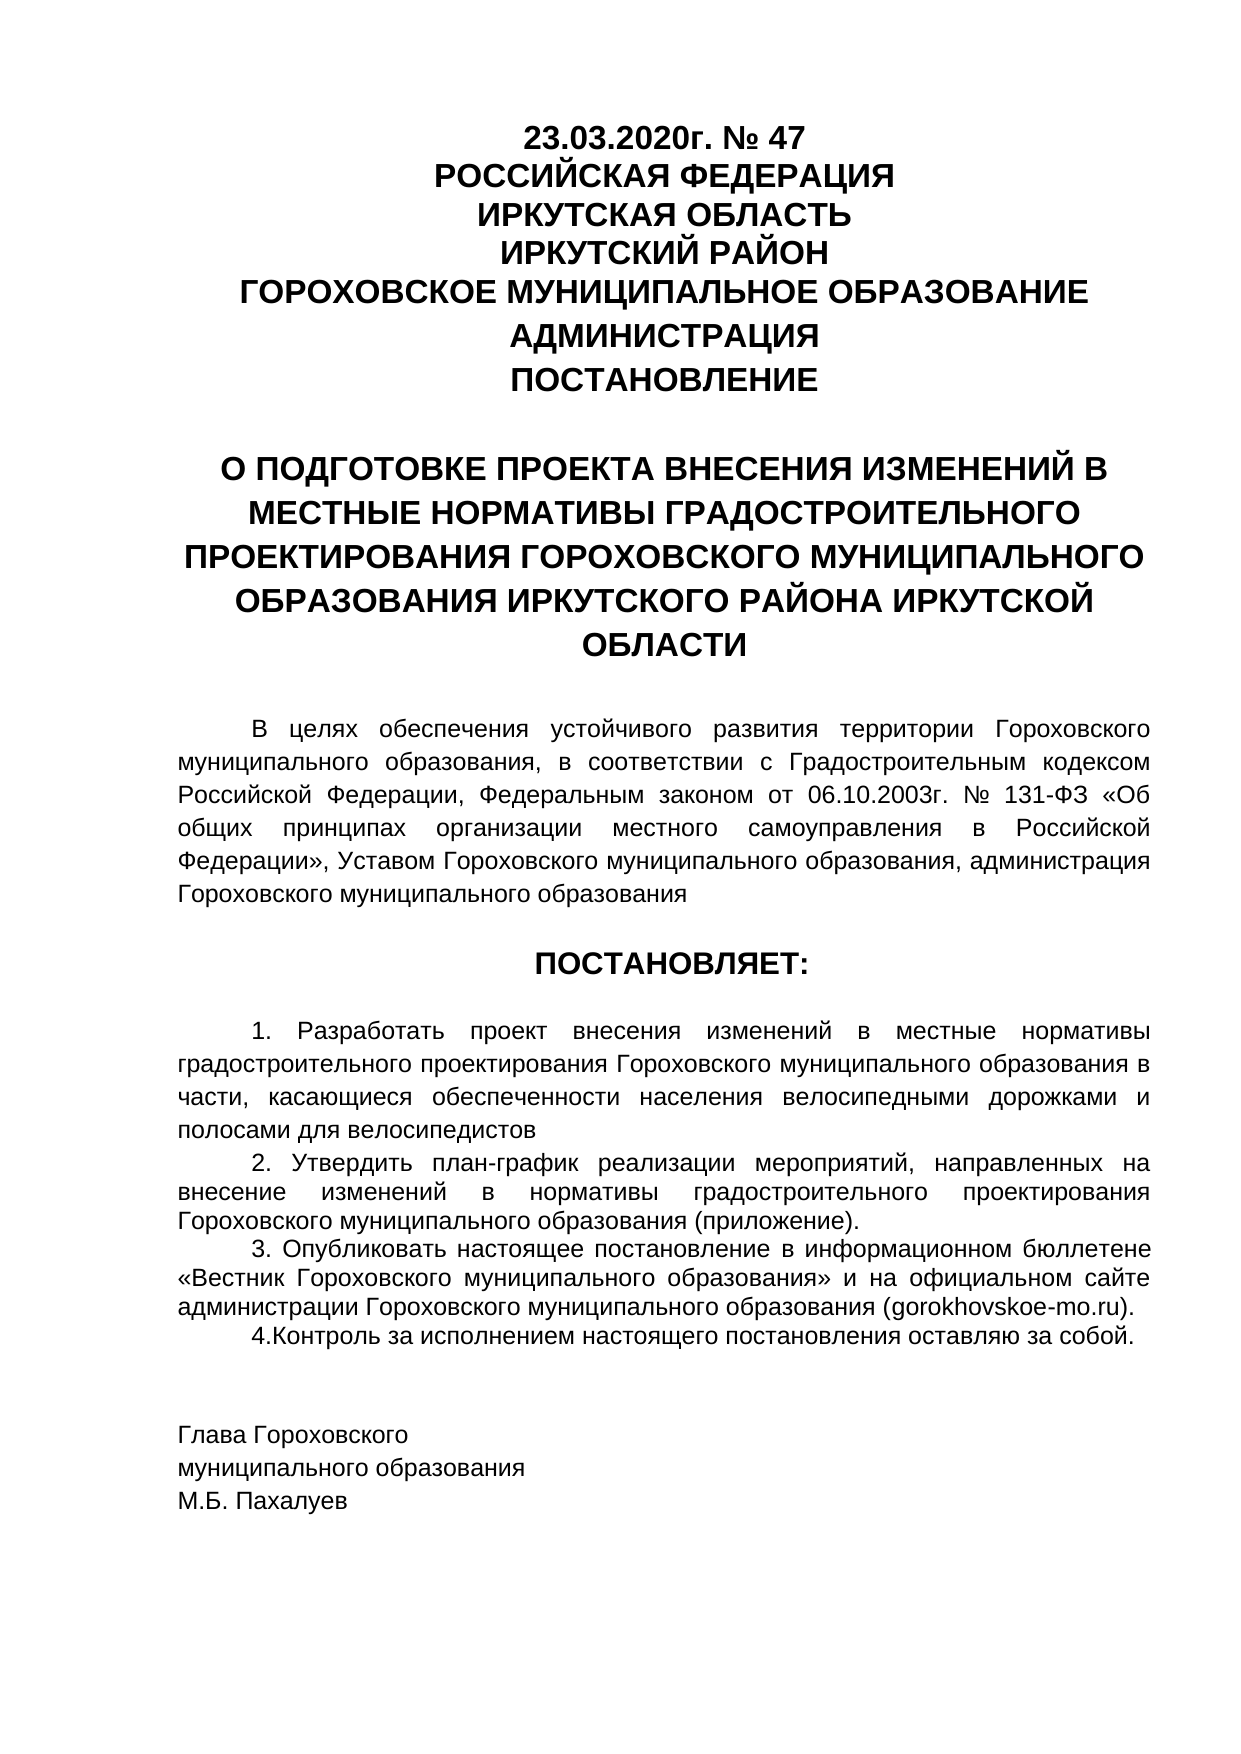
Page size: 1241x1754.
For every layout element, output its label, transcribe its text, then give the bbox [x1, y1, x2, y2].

text 4.Контроль за исполнением настоящего постановления оставляю за собой. [177, 1321, 1152, 1349]
text АДМИНИСТРАЦИЯ [177, 316, 1152, 354]
text муниципального образования [177, 1453, 1152, 1482]
text О ПОДГОТОВКЕ ПРОЕКТА ВНЕСЕНИЯ ИЗМЕНЕНИЙ В МЕСТНЫЕ НОРМАТИВЫ ГРАДОСТРОИТЕЛЬНОГО ПРОЕКТИРОВАНИЯ ГОРОХОВСКОГО МУНИЦИПАЛЬНОГО ОБРАЗОВАНИЯ ИРКУТСКОГО РАЙОНА ИРКУТСКОЙ ОБЛАСТИ [177, 448, 1152, 664]
text Глава Гороховского [177, 1420, 1152, 1448]
text ИРКУТСКИЙ РАЙОН [177, 233, 1152, 272]
text 2. Утвердить план-график реализации мероприятий, направленных на внесение изменений в нормативы градостроительного проектирования Гороховского муниципального образования (приложение). [177, 1148, 1152, 1234]
text 3. Опубликовать настоящее постановление в информационном бюллетене «Вестник Гороховского муниципального образования» и на официальном сайте администрации Гороховского муниципального образования (gorokhovskoe-mo.ru). [177, 1234, 1152, 1321]
text ГОРОХОВСКОЕ МУНИЦИПАЛЬНОЕ ОБРАЗОВАНИЕ [177, 272, 1152, 310]
text 1. Разработать проект внесения изменений в местные нормативы градостроительного проектирования Гороховского муниципального образования в части, касающиеся обеспеченности населения велосипедными дорожками и полосами для велосипедистов [177, 1016, 1152, 1144]
text ПОСТАНОВЛЯЕТ: [192, 945, 1152, 981]
text В целях обеспечения устойчивого развития территории Гороховского муниципального образования, в соответствии с Градостроительным кодексом Российской Федерации, Федеральным законом от 06.10.2003г. № 131-ФЗ «Об общих принципах организации местного самоуправления в Российской Федерации», Уставом Гороховского муниципального образования, администрация Гороховского муниципального образования [177, 713, 1152, 907]
text М.Б. Пахалуев [177, 1486, 1152, 1514]
text 23.03.2020г. № 47 [177, 118, 1152, 157]
text ИРКУТСКАЯ ОБЛАСТЬ [177, 195, 1152, 233]
text РОССИЙСКАЯ ФЕДЕРАЦИЯ [177, 157, 1152, 195]
text ПОСТАНОВЛЕНИЕ [177, 360, 1152, 399]
